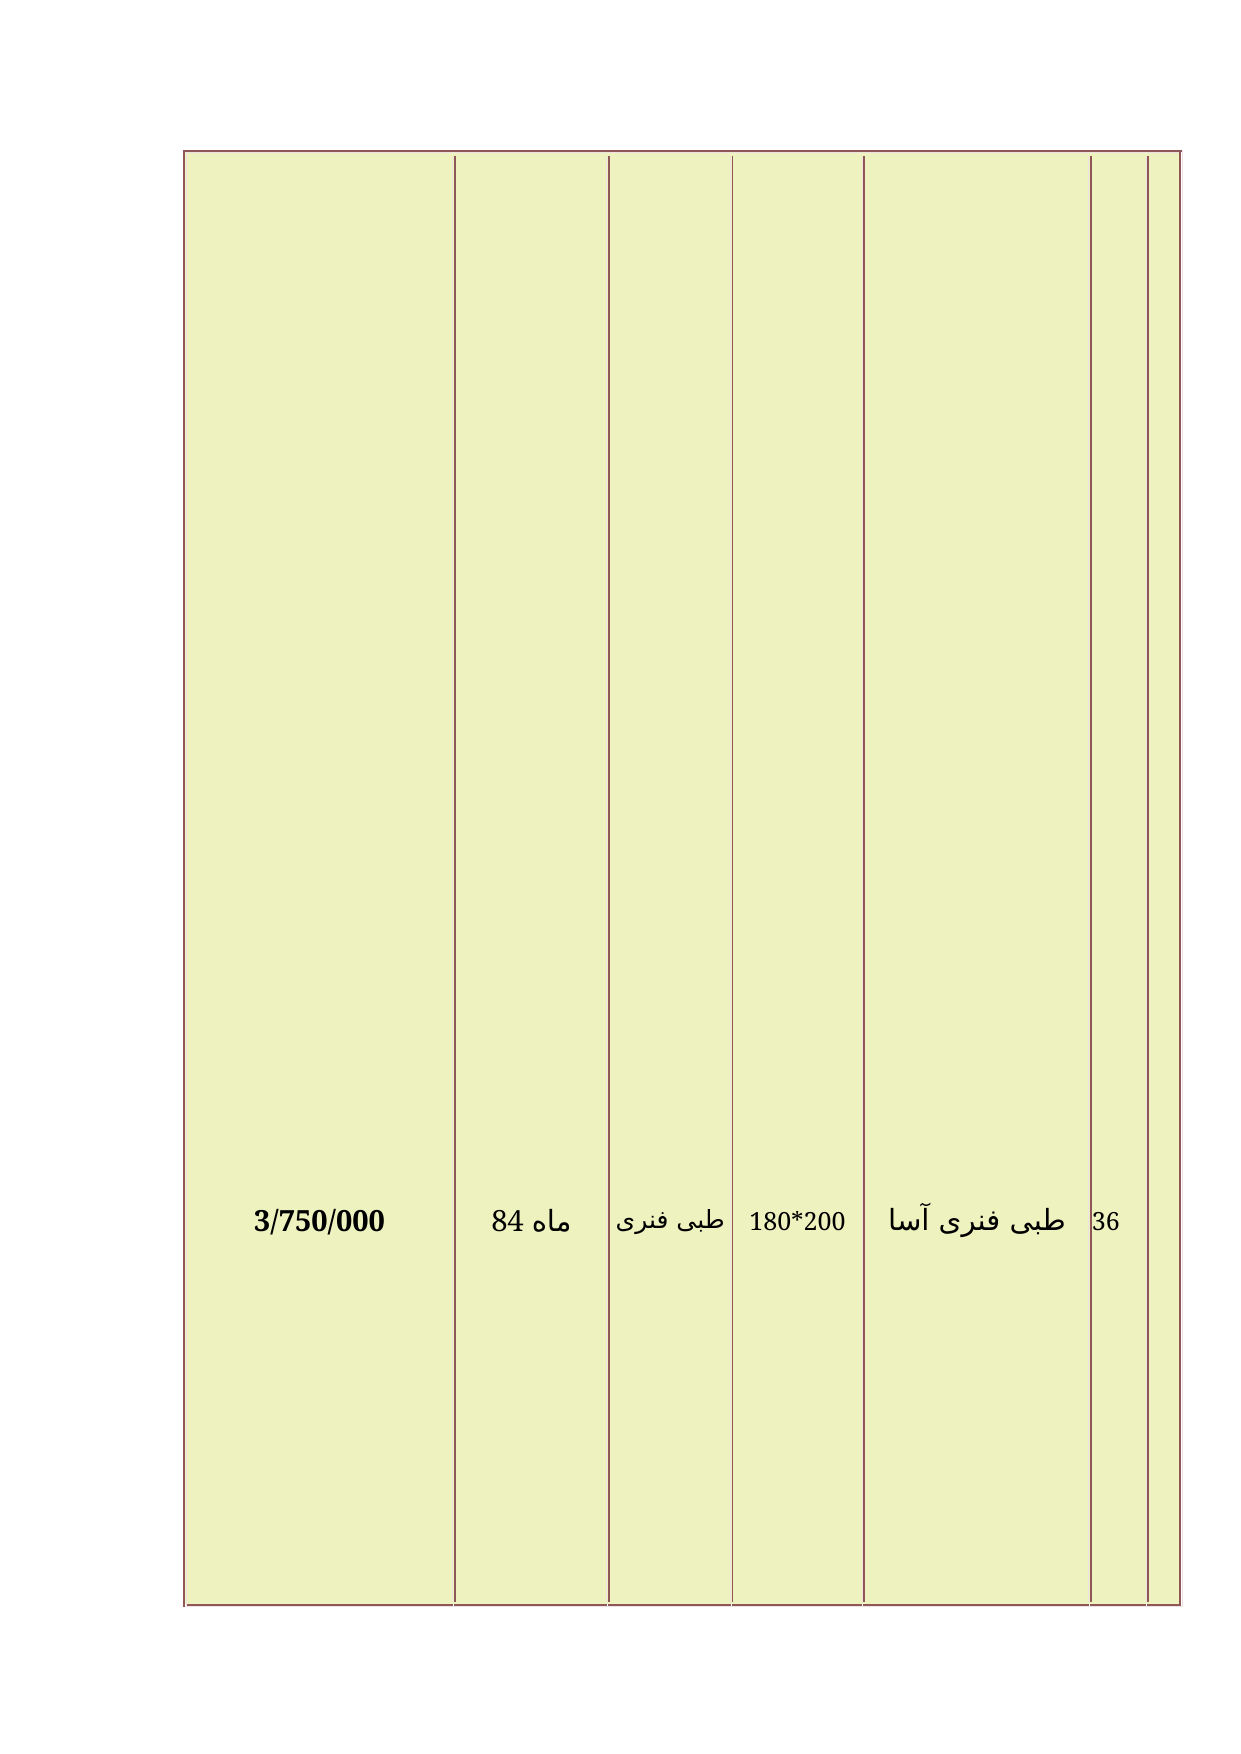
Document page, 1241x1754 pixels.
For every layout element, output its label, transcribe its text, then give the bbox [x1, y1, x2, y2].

table_cell طبی فنری [608, 153, 732, 1604]
table_cell 36 [1090, 152, 1147, 1604]
table_cell 84 ماه [454, 152, 608, 1604]
table_cell 3/750/000 [187, 152, 454, 1604]
table_cell [1147, 153, 1179, 1604]
table_cell طبی فنری آسا [863, 152, 1090, 1604]
table_cell 180*200 [732, 152, 863, 1604]
